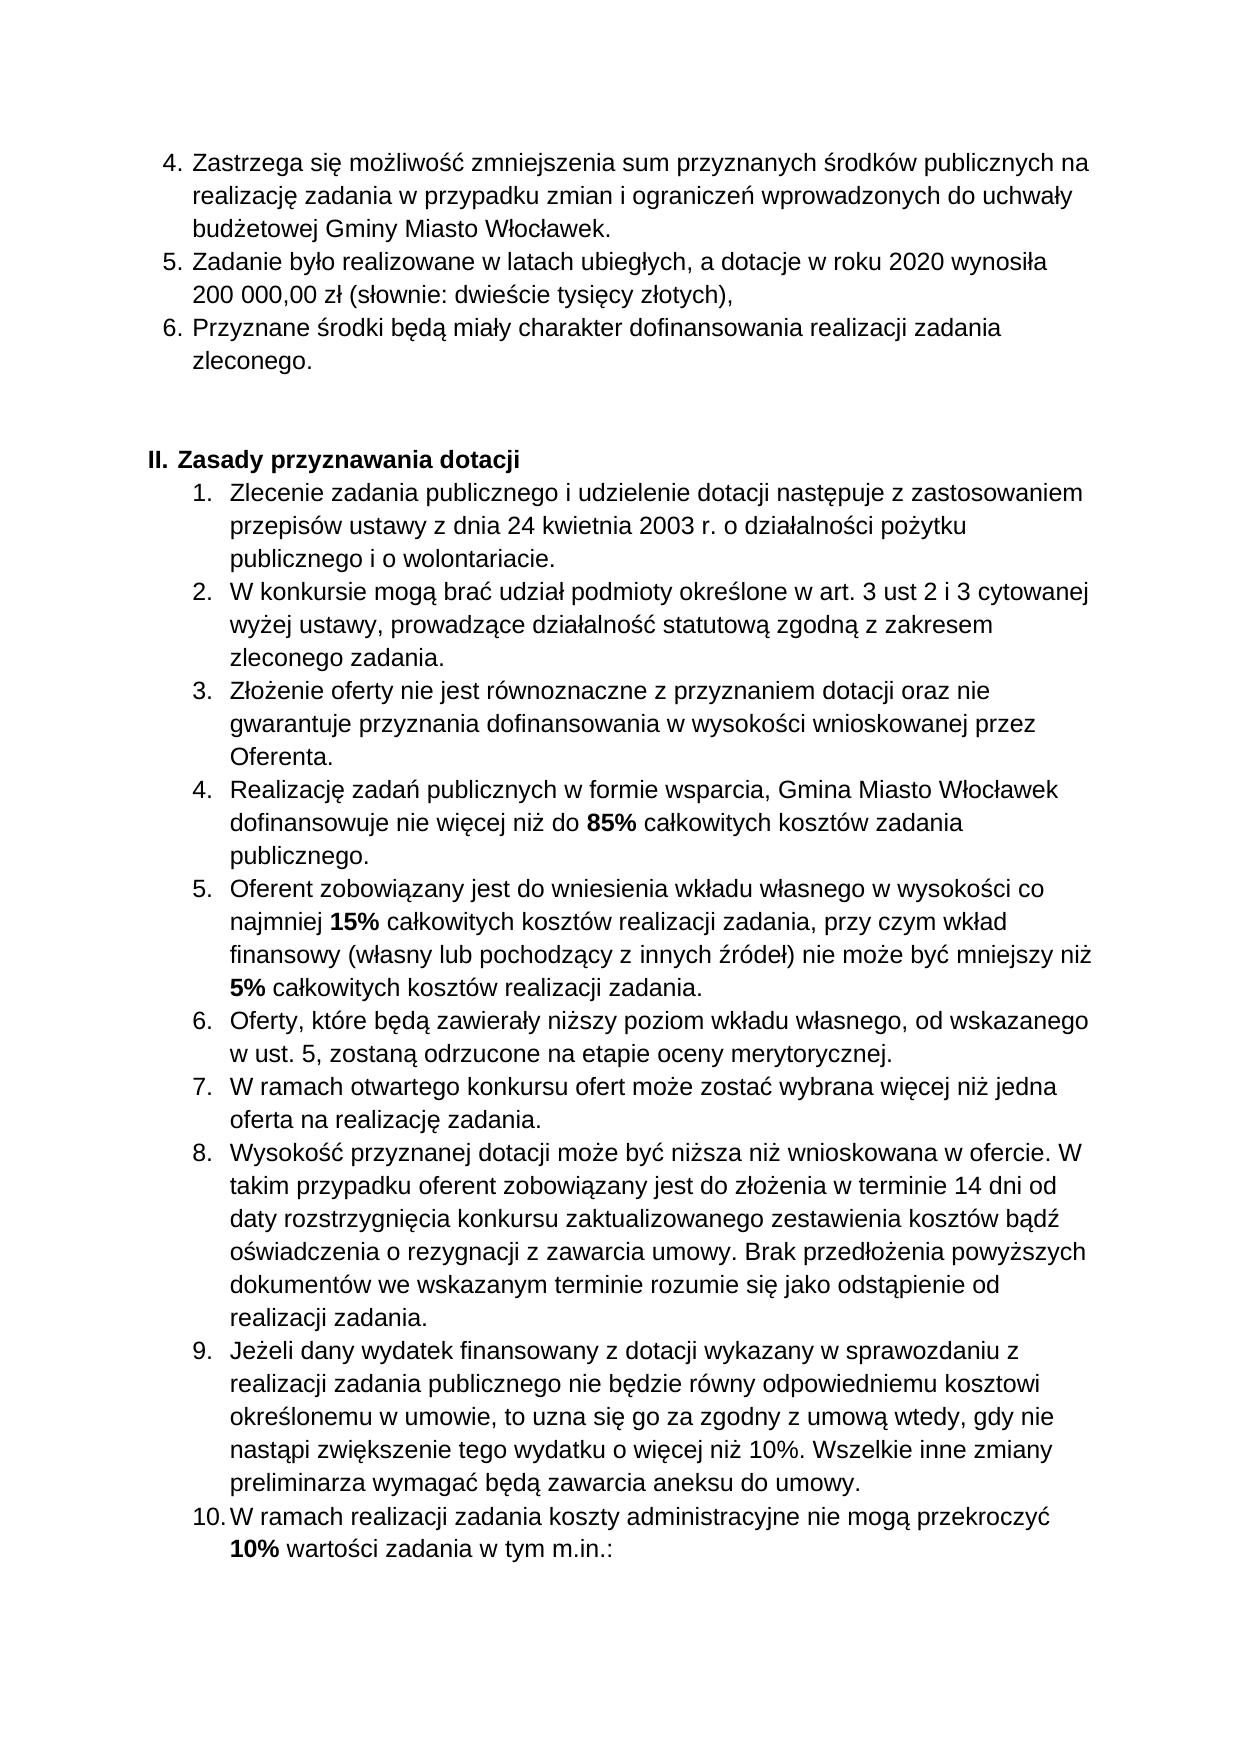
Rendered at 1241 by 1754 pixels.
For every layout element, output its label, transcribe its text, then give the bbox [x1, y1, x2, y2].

list W ramach realizacji zadania koszty administracyjne nie mogą przekroczyć 10% wartości zadania w tym m.in.: [192, 1501, 1093, 1563]
list W konkursie mogą brać udział podmioty określone w art. 3 ust 2 i 3 cytowanej wyżej ustawy, prowadzące działalność statutową zgodną z zakresem zleconego zadania. [192, 577, 1093, 672]
list Oferty, które będą zawierały niższy poziom wkładu własnego, od wskazanego w ust. 5, zostaną odrzucone na etapie oceny merytorycznej. [192, 1006, 1093, 1068]
list Zasady przyznawania dotacji [148, 445, 1093, 473]
list Oferent zobowiązany jest do wniesienia wkładu własnego w wysokości co najmniej 15% całkowitych kosztów realizacji zadania, przy czym wkład finansowy (własny lub pochodzący z innych źródeł) nie może być mniejszy niż 5% całkowitych kosztów realizacji zadania. [192, 874, 1093, 1002]
list Zlecenie zadania publicznego i udzielenie dotacji następuje z zastosowaniem przepisów ustawy z dnia 24 kwietnia 2003 r. o działalności pożytku publicznego i o wolontariacie. [192, 478, 1093, 573]
list Złożenie oferty nie jest równoznaczne z przyznaniem dotacji oraz nie gwarantuje przyznania dofinansowania w wysokości wnioskowanej przez Oferenta. [192, 676, 1093, 771]
list Jeżeli dany wydatek finansowany z dotacji wykazany w sprawozdaniu z realizacji zadania publicznego nie będzie równy odpowiedniemu kosztowi określonemu w umowie, to uzna się go za zgodny z umową wtedy, gdy nie nastąpi zwiększenie tego wydatku o więcej niż 10%. Wszelkie inne zmiany preliminarza wymagać będą zawarcia aneksu do umowy. [192, 1336, 1093, 1497]
list Zastrzega się możliwość zmniejszenia sum przyznanych środków publicznych na realizację zadania w przypadku zmian i ograniczeń wprowadzonych do uchwały budżetowej Gminy Miasto Włocławek. [162, 148, 1093, 242]
list Realizację zadań publicznych w formie wsparcia, Gmina Miasto Włocławek dofinansowuje nie więcej niż do 85% całkowitych kosztów zadania publicznego. [192, 775, 1093, 870]
list Zadanie było realizowane w latach ubiegłych, a dotacje w roku 2020 wynosiła 200 000,00 zł (słownie: dwieście tysięcy złotych), [162, 247, 1093, 308]
list W ramach otwartego konkursu ofert może zostać wybrana więcej niż jedna oferta na realizację zadania. [192, 1072, 1093, 1134]
list Wysokość przyznanej dotacji może być niższa niż wnioskowana w ofercie. W takim przypadku oferent zobowiązany jest do złożenia w terminie 14 dni od daty rozstrzygnięcia konkursu zaktualizowanego zestawienia kosztów bądź oświadczenia o rezygnacji z zawarcia umowy. Brak przedłożenia powyższych dokumentów we wskazanym terminie rozumie się jako odstąpienie od realizacji zadania. [192, 1138, 1093, 1332]
list Przyznane środki będą miały charakter dofinansowania realizacji zadania zleconego. [162, 313, 1093, 374]
